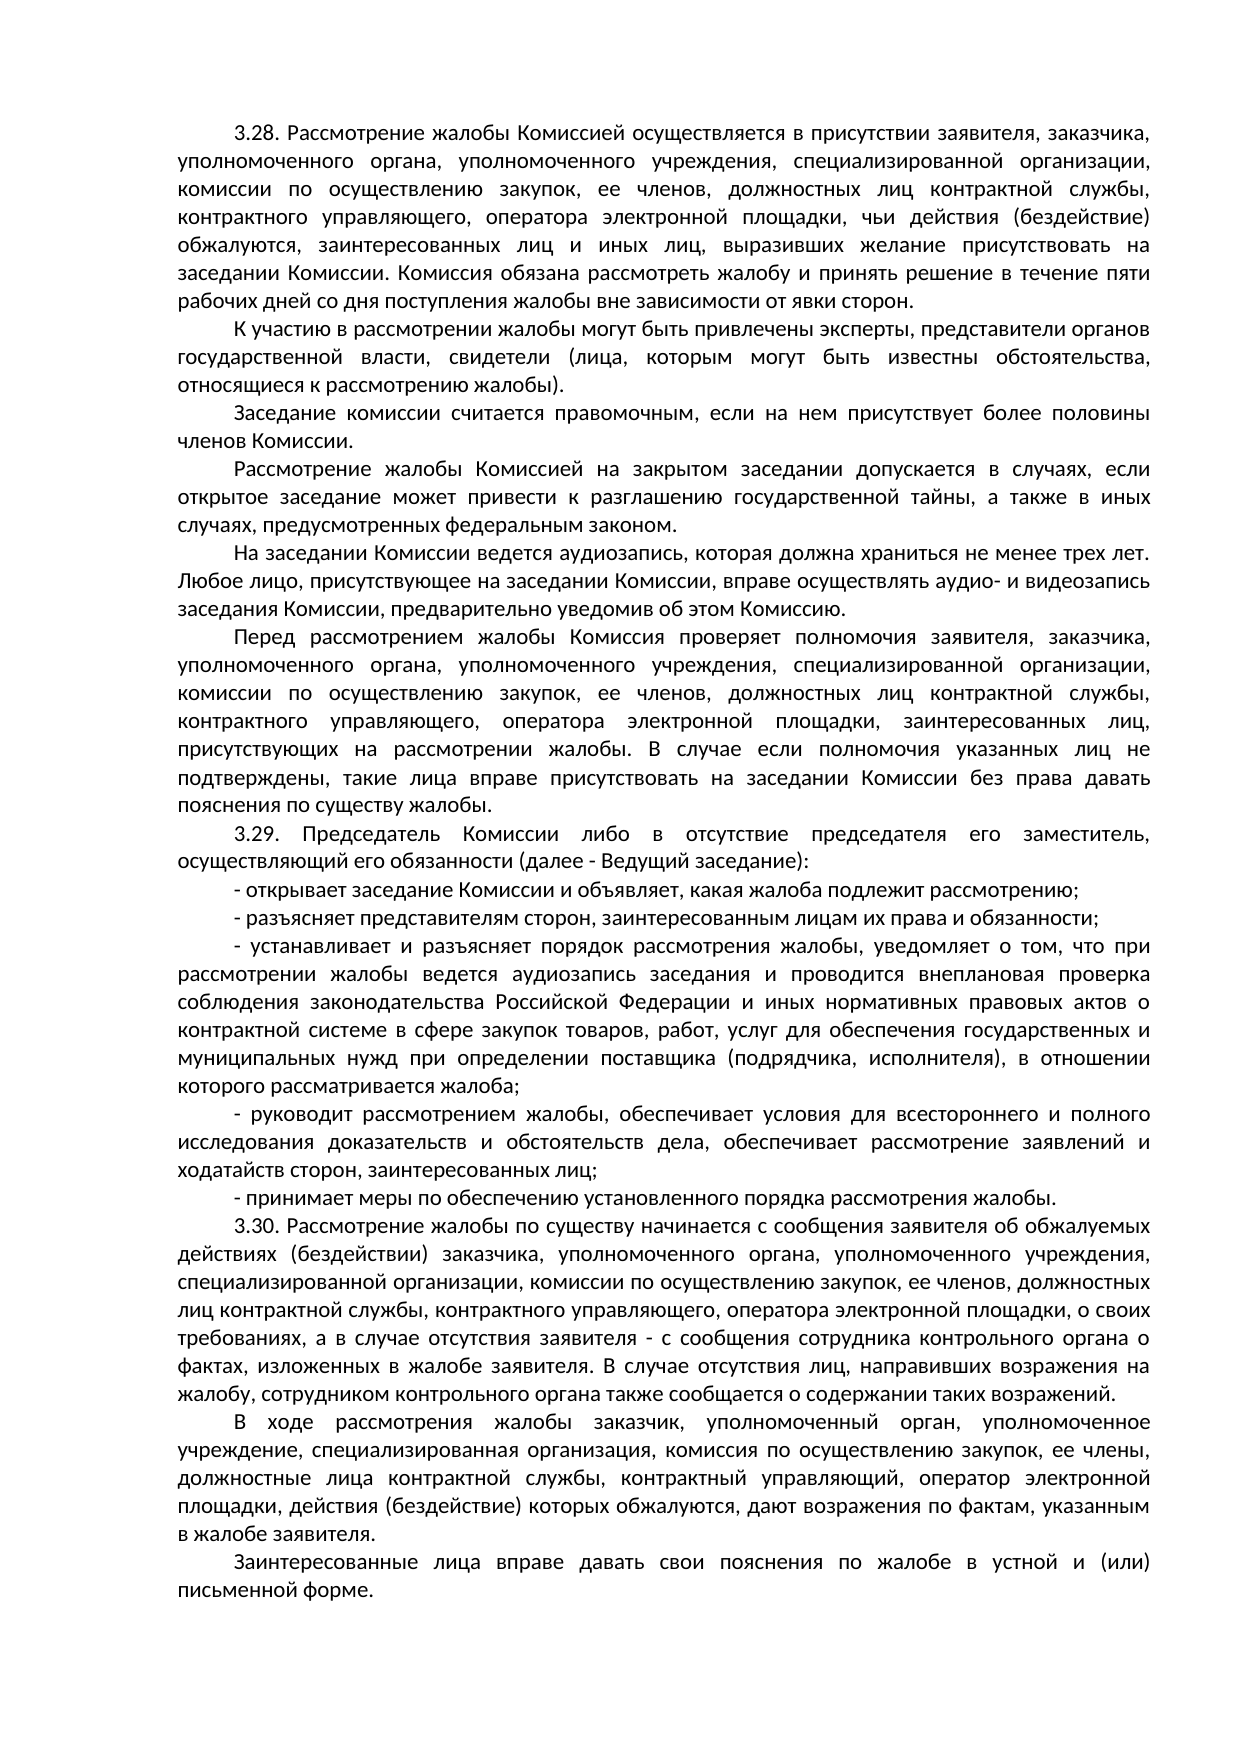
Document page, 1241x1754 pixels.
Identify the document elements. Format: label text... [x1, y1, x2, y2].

text Заинтересованные лица вправе давать свои пояснения по жалобе в устной и (или) письменной форме. [177, 1547, 1152, 1603]
text Заседание комиссии считается правомочным, если на нем присутствует более половины членов Комиссии. [177, 398, 1152, 454]
text Рассмотрение жалобы Комиссией на закрытом заседании допускается в случаях, если открытое заседание может привести к разглашению государственной тайны, а также в иных случаях, предусмотренных федеральным законом. [177, 454, 1152, 538]
text - разъясняет представителям сторон, заинтересованным лицам их права и обязанности; [177, 903, 1152, 931]
text - принимает меры по обеспечению установленного порядка рассмотрения жалобы. [177, 1183, 1152, 1211]
text 3.28. Рассмотрение жалобы Комиссией осуществляется в присутствии заявителя, заказчика, уполномоченного органа, уполномоченного учреждения, специализированной организации, комиссии по осуществлению закупок, ее членов, должностных лиц контрактной службы, контрактного управляющего, оператора электронной площадки, чьи действия (бездействие) обжалуются, заинтересованных лиц и иных лиц, выразивших желание присутствовать на заседании Комиссии. Комиссия обязана рассмотреть жалобу и принять решение в течение пяти рабочих дней со дня поступления жалобы вне зависимости от явки сторон. [177, 118, 1152, 314]
text - руководит рассмотрением жалобы, обеспечивает условия для всестороннего и полного исследования доказательств и обстоятельств дела, обеспечивает рассмотрение заявлений и ходатайств сторон, заинтересованных лиц; [177, 1099, 1152, 1183]
text 3.30. Рассмотрение жалобы по существу начинается с сообщения заявителя об обжалуемых действиях (бездействии) заказчика, уполномоченного органа, уполномоченного учреждения, специализированной организации, комиссии по осуществлению закупок, ее членов, должностных лиц контрактной службы, контрактного управляющего, оператора электронной площадки, о своих требованиях, а в случае отсутствия заявителя - с сообщения сотрудника контрольного органа о фактах, изложенных в жалобе заявителя. В случае отсутствия лиц, направивших возражения на жалобу, сотрудником контрольного органа также сообщается о содержании таких возражений. [177, 1211, 1152, 1407]
text В ходе рассмотрения жалобы заказчик, уполномоченный орган, уполномоченное учреждение, специализированная организация, комиссия по осуществлению закупок, ее члены, должностные лица контрактной службы, контрактный управляющий, оператор электронной площадки, действия (бездействие) которых обжалуются, дают возражения по фактам, указанным в жалобе заявителя. [177, 1407, 1152, 1547]
text 3.29. Председатель Комиссии либо в отсутствие председателя его заместитель, осуществляющий его обязанности (далее - Ведущий заседание): [177, 819, 1152, 875]
text На заседании Комиссии ведется аудиозапись, которая должна храниться не менее трех лет. Любое лицо, присутствующее на заседании Комиссии, вправе осуществлять аудио- и видеозапись заседания Комиссии, предварительно уведомив об этом Комиссию. [177, 538, 1152, 622]
text - открывает заседание Комиссии и объявляет, какая жалоба подлежит рассмотрению; [177, 875, 1152, 903]
text Перед рассмотрением жалобы Комиссия проверяет полномочия заявителя, заказчика, уполномоченного органа, уполномоченного учреждения, специализированной организации, комиссии по осуществлению закупок, ее членов, должностных лиц контрактной службы, контрактного управляющего, оператора электронной площадки, заинтересованных лиц, присутствующих на рассмотрении жалобы. В случае если полномочия указанных лиц не подтверждены, такие лица вправе присутствовать на заседании Комиссии без права давать пояснения по существу жалобы. [177, 622, 1152, 819]
text - устанавливает и разъясняет порядок рассмотрения жалобы, уведомляет о том, что при рассмотрении жалобы ведется аудиозапись заседания и проводится внеплановая проверка соблюдения законодательства Российской Федерации и иных нормативных правовых актов о контрактной системе в сфере закупок товаров, работ, услуг для обеспечения государственных и муниципальных нужд при определении поставщика (подрядчика, исполнителя), в отношении которого рассматривается жалоба; [177, 931, 1152, 1099]
text К участию в рассмотрении жалобы могут быть привлечены эксперты, представители органов государственной власти, свидетели (лица, которым могут быть известны обстоятельства, относящиеся к рассмотрению жалобы). [177, 314, 1152, 398]
